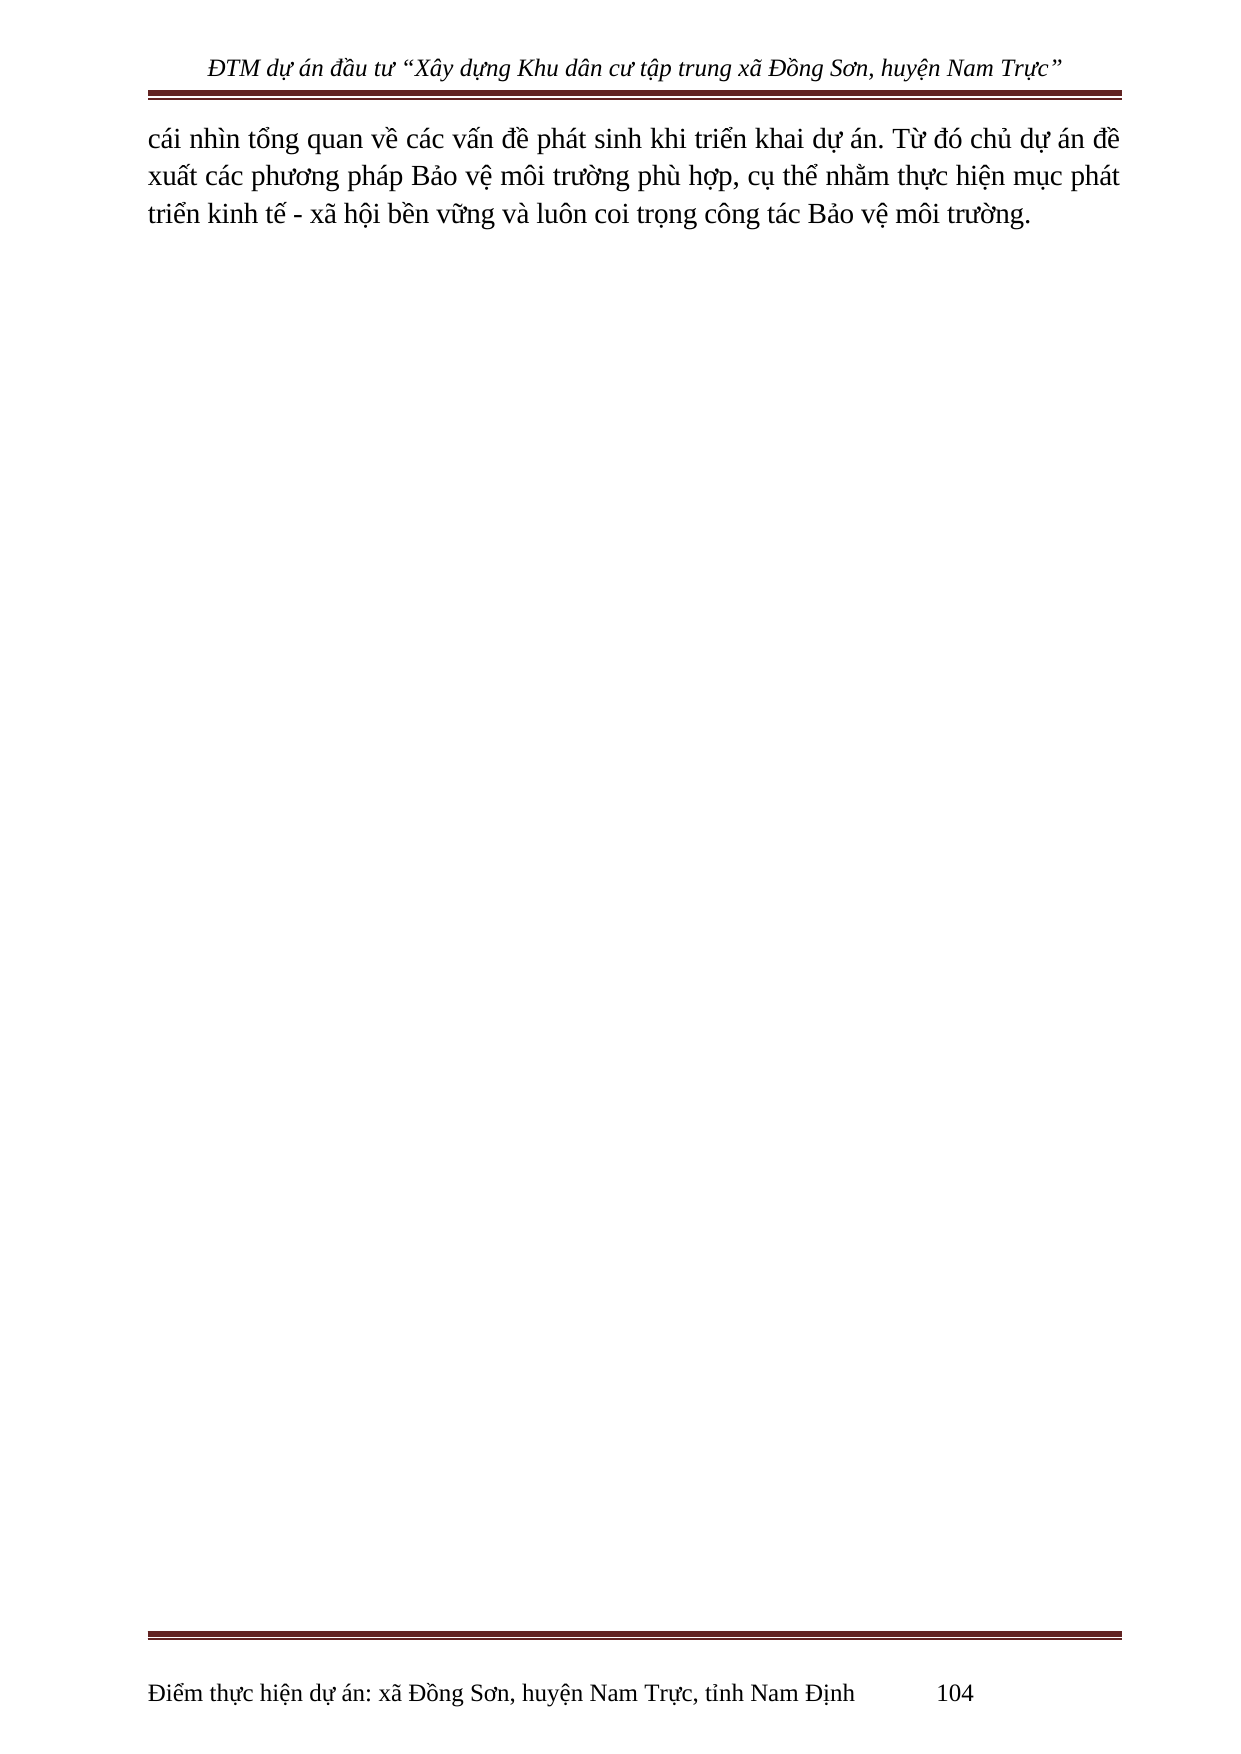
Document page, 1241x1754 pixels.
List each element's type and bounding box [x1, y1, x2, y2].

text [148, 118, 1122, 231]
